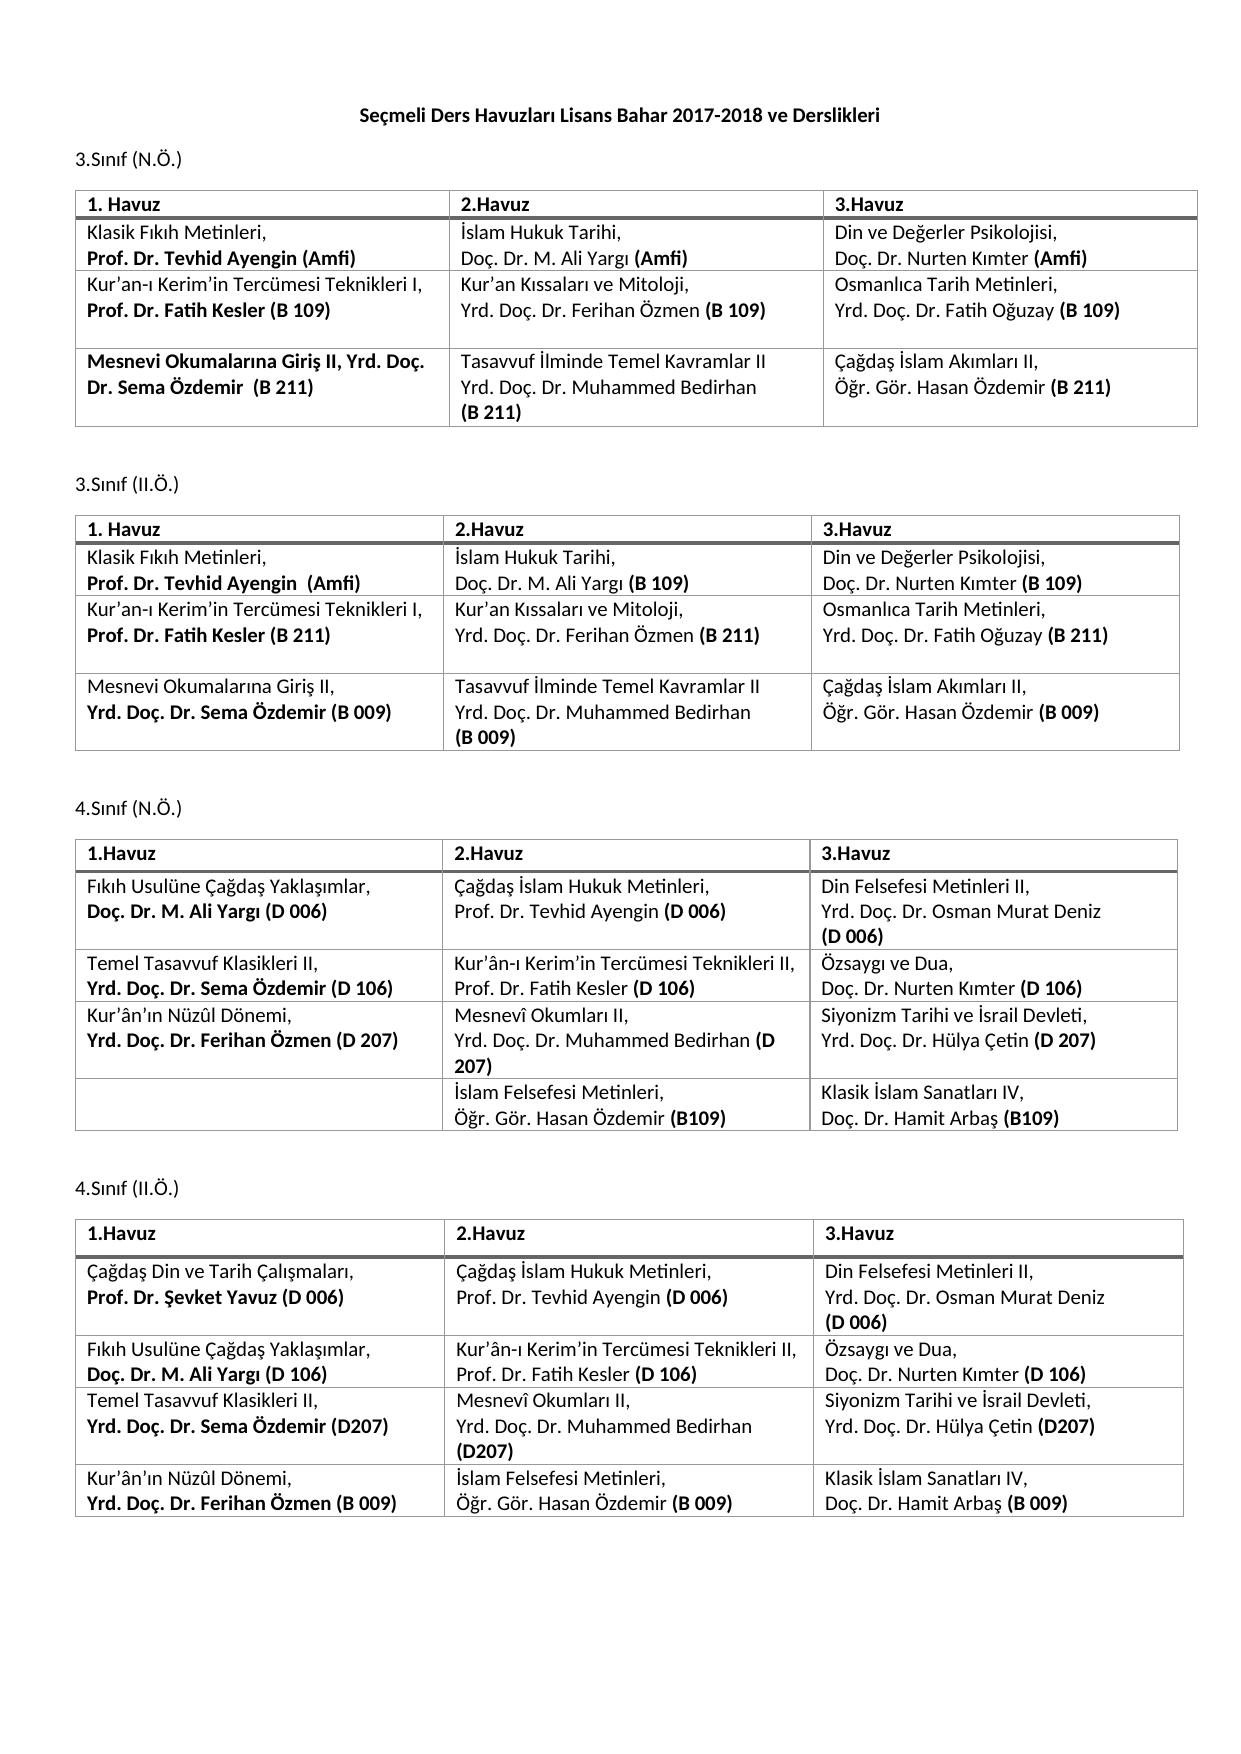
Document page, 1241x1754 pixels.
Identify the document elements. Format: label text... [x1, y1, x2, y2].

table_cell Mesnevi Okumalarına Giriş II, Yrd. Doç. Dr. Sema Özdemir (B 009) [76, 674, 443, 750]
table_cell Kur’an Kıssaları ve Mitoloji, Yrd. Doç. Dr. Ferihan Özmen (B 211) [444, 596, 811, 673]
table_cell Temel Tasavvuf Klasikleri II, Yrd. Doç. Dr. Sema Özdemir (D 106) [76, 950, 442, 1001]
table_cell İslam Felsefesi Metinleri, Öğr. Gör. Hasan Özdemir (B109) [443, 1079, 809, 1130]
table_cell Kur’ân’ın Nüzûl Dönemi, Yrd. Doç. Dr. Ferihan Özmen (D 207) [76, 1002, 442, 1078]
table_cell Çağdaş İslam Hukuk Metinleri, Prof. Dr. Tevhid Ayengin (D 006) [445, 1259, 813, 1335]
table_cell Osmanlıca Tarih Metinleri, Yrd. Doç. Dr. Fatih Oğuzay (B 109) [824, 271, 1197, 348]
table_cell İslam Hukuk Tarihi, Doç. Dr. M. Ali Yargı (B 109) [444, 545, 811, 595]
table_header 1.Havuz [76, 840, 442, 870]
table_header 3.Havuz [824, 191, 1197, 216]
table_cell Din ve Değerler Psikolojisi, Doç. Dr. Nurten Kımter (Amfi) [824, 220, 1197, 270]
table_header 2.Havuz [445, 1220, 813, 1255]
table_cell Osmanlıca Tarih Metinleri, Yrd. Doç. Dr. Fatih Oğuzay (B 211) [812, 596, 1179, 673]
table_cell Çağdaş İslam Hukuk Metinleri, Prof. Dr. Tevhid Ayengin (D 006) [443, 873, 809, 949]
table_cell Mesnevî Okumları II, Yrd. Doç. Dr. Muhammed Bedirhan (D207) [445, 1388, 813, 1464]
text Seçmeli Ders Havuzları Lisans Bahar 2017-2018 ve Derslikleri [75, 102, 1165, 127]
table_cell Kur’an Kıssaları ve Mitoloji, Yrd. Doç. Dr. Ferihan Özmen (B 109) [450, 271, 823, 348]
table_cell Mesnevî Okumları II, Yrd. Doç. Dr. Muhammed Bedirhan (D 207) [443, 1002, 809, 1078]
table_cell Klasik Fıkıh Metinleri, Prof. Dr. Tevhid Ayengin (Amfi) [76, 545, 443, 595]
table_cell Fıkıh Usulüne Çağdaş Yaklaşımlar, Doç. Dr. M. Ali Yargı (D 006) [76, 873, 442, 949]
table_cell Din Felsefesi Metinleri II, Yrd. Doç. Dr. Osman Murat Deniz (D 006) [811, 873, 1177, 949]
table_header 1. Havuz [76, 191, 449, 216]
table_cell Kur’an-ı Kerim’in Tercümesi Teknikleri I, Prof. Dr. Fatih Kesler (B 211) [76, 596, 443, 673]
table_header 1.Havuz [76, 1220, 444, 1255]
table_cell Siyonizm Tarihi ve İsrail Devleti, Yrd. Doç. Dr. Hülya Çetin (D 207) [811, 1002, 1177, 1078]
table_header 3.Havuz [814, 1220, 1183, 1255]
table_cell Siyonizm Tarihi ve İsrail Devleti, Yrd. Doç. Dr. Hülya Çetin (D207) [814, 1388, 1183, 1464]
table_cell Tasavvuf İlminde Temel Kavramlar II Yrd. Doç. Dr. Muhammed Bedirhan (B 211) [450, 349, 823, 426]
table_header 2.Havuz [450, 191, 823, 216]
table_cell İslam Felsefesi Metinleri, Öğr. Gör. Hasan Özdemir (B 009) [445, 1465, 813, 1516]
table_cell Din ve Değerler Psikolojisi, Doç. Dr. Nurten Kımter (B 109) [812, 545, 1179, 595]
table_cell Klasik İslam Sanatları IV, Doç. Dr. Hamit Arbaş (B 009) [814, 1465, 1183, 1516]
table_cell Din Felsefesi Metinleri II, Yrd. Doç. Dr. Osman Murat Deniz (D 006) [814, 1259, 1183, 1335]
table_header 3.Havuz [811, 840, 1177, 870]
table_cell Mesnevi Okumalarına Giriş II, Yrd. Doç. Dr. Sema Özdemir (B 211) [76, 349, 449, 426]
table_cell Çağdaş İslam Akımları II, Öğr. Gör. Hasan Özdemir (B 009) [812, 674, 1179, 750]
table_cell İslam Hukuk Tarihi, Doç. Dr. M. Ali Yargı (Amfi) [450, 220, 823, 270]
table_cell Kur’ân’ın Nüzûl Dönemi, Yrd. Doç. Dr. Ferihan Özmen (B 009) [76, 1465, 444, 1516]
table_cell Özsaygı ve Dua, Doç. Dr. Nurten Kımter (D 106) [814, 1336, 1183, 1387]
table_cell Kur’ân-ı Kerim’in Tercümesi Teknikleri II, Prof. Dr. Fatih Kesler (D 106) [443, 950, 809, 1001]
table_cell Temel Tasavvuf Klasikleri II, Yrd. Doç. Dr. Sema Özdemir (D207) [76, 1388, 444, 1464]
table_header 3.Havuz [812, 516, 1179, 541]
table_cell Kur’an-ı Kerim’in Tercümesi Teknikleri I, Prof. Dr. Fatih Kesler (B 109) [76, 271, 449, 348]
text 4.Sınıf (N.Ö.) [75, 795, 1165, 820]
table_cell Çağdaş Din ve Tarih Çalışmaları, Prof. Dr. Şevket Yavuz (D 006) [76, 1259, 444, 1335]
table_cell Klasik Fıkıh Metinleri, Prof. Dr. Tevhid Ayengin (Amfi) [76, 220, 449, 270]
table_cell Kur’ân-ı Kerim’in Tercümesi Teknikleri II, Prof. Dr. Fatih Kesler (D 106) [445, 1336, 813, 1387]
table_header 1. Havuz [76, 516, 443, 541]
table_cell Tasavvuf İlminde Temel Kavramlar II Yrd. Doç. Dr. Muhammed Bedirhan (B 009) [444, 674, 811, 750]
table_cell Fıkıh Usulüne Çağdaş Yaklaşımlar, Doç. Dr. M. Ali Yargı (D 106) [76, 1336, 444, 1387]
table_cell Özsaygı ve Dua, Doç. Dr. Nurten Kımter (D 106) [811, 950, 1177, 1001]
table_cell Çağdaş İslam Akımları II, Öğr. Gör. Hasan Özdemir (B 211) [824, 349, 1197, 426]
table_cell [76, 1079, 442, 1130]
table_header 2.Havuz [444, 516, 811, 541]
text 3.Sınıf (II.Ö.) [75, 471, 1165, 496]
text 3.Sınıf (N.Ö.) [75, 146, 1165, 171]
table_header 2.Havuz [443, 840, 809, 870]
text 4.Sınıf (II.Ö.) [75, 1175, 1165, 1201]
table_cell Klasik İslam Sanatları IV, Doç. Dr. Hamit Arbaş (B109) [811, 1079, 1177, 1130]
